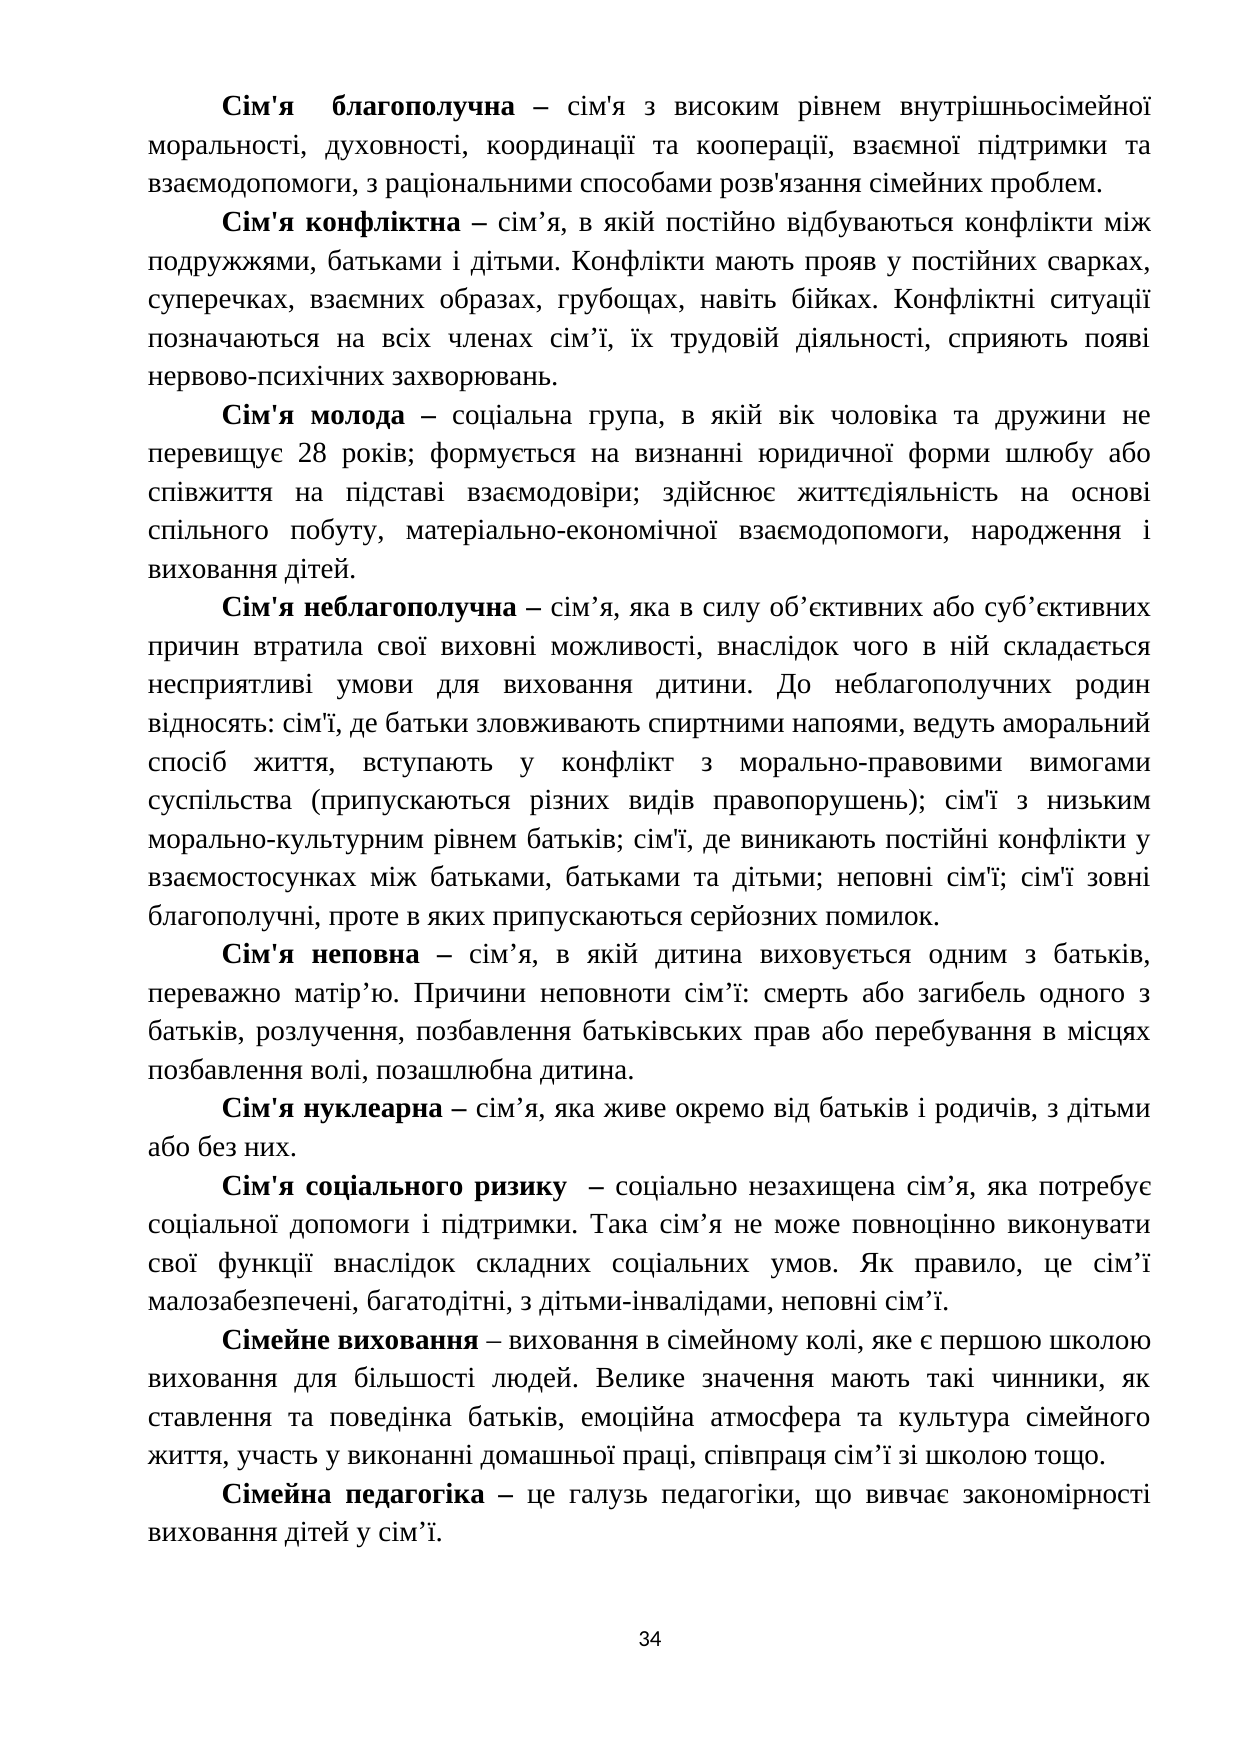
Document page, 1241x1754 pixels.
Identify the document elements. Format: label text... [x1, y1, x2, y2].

text Сім'я конфліктна – сім’я, в якій постійно відбуваються конфлікти між подружжями, батьками і дітьми. Конфлікти мають прояв у постійних сварках, суперечках, взаємних образах, грубощах, навіть бійках. Конфліктні ситуації позначаються на всіх членах сім’ї, їх трудовій діяльності, сприяють появі нервово-психічних захворювань. [148, 204, 1152, 392]
text Сім'я неблагополучна – сім’я, яка в силу об’єктивних або суб’єктивних причин втратила свої виховні можливості, внаслідок чого в ній складається несприятливі умови для виховання дитини. До неблагополучних родин відносять: сім'ї, де батьки зловживають спиртними напоями, ведуть аморальний спосіб життя, вступають у конфлікт з морально-правовими вимогами суспільства (припускаються різних видів правопорушень); сім'ї з низьким морально-культурним рівнем батьків; сім'ї, де виникають постійні конфлікти у взаємостосунках між батьками, батьками та дітьми; неповні сім'ї; сім'ї зовні благополучні, проте в яких припускаються серйозних помилок. [148, 589, 1152, 931]
text Сім'я соціального ризику – соціально незахищена сім’я, яка потребує соціальної допомоги і підтримки. Така сім’я не може повноцінно виконувати свої функції внаслідок складних соціальних умов. Як правило, це сім’ї малозабезпечені, багатодітні, з дітьми-інвалідами, неповні сім’ї. [148, 1168, 1152, 1317]
text Сімейна педагогіка – це галузь педагогіки, що вивчає закономірності виховання дітей у сім’ї. [148, 1476, 1152, 1548]
text Сім'я благополучна – сім'я з високим рівнем внутрішньосімейної моральності, духовності, координації та кооперації, взаємної підтримки та взаємодопомоги, з раціональними способами розв'язання сімейних проблем. [148, 88, 1152, 199]
text Сім'я молода – соціальна група, в якій вік чоловіка та дружини не перевищує 28 років; формується на визнанні юридичної форми шлюбу або співжиття на підставі взаємодовіри; здійснює життєдіяльність на основі спільного побуту, матеріально-економічної взаємодопомоги, народження і виховання дітей. [148, 397, 1152, 584]
text Сім'я нуклеарна – сім’я, яка живе окремо від батьків і родичів, з дітьми або без них. [148, 1091, 1152, 1163]
text Сім'я неповна – сім’я, в якій дитина виховується одним з батьків, переважно матір’ю. Причини неповноти сім’ї: смерть або загибель одного з батьків, розлучення, позбавлення батьківських прав або перебування в місцях позбавлення волі, позашлюбна дитина. [148, 936, 1152, 1086]
text Сімейне виховання – виховання в сімейному колі, яке є першою школою виховання для більшості людей. Велике значення мають такі чинники, як ставлення та поведінка батьків, емоційна атмосфера та культура сімейного життя, участь у виконанні домашньої праці, співпраця сім’ї зі школою тощо. [148, 1322, 1152, 1471]
